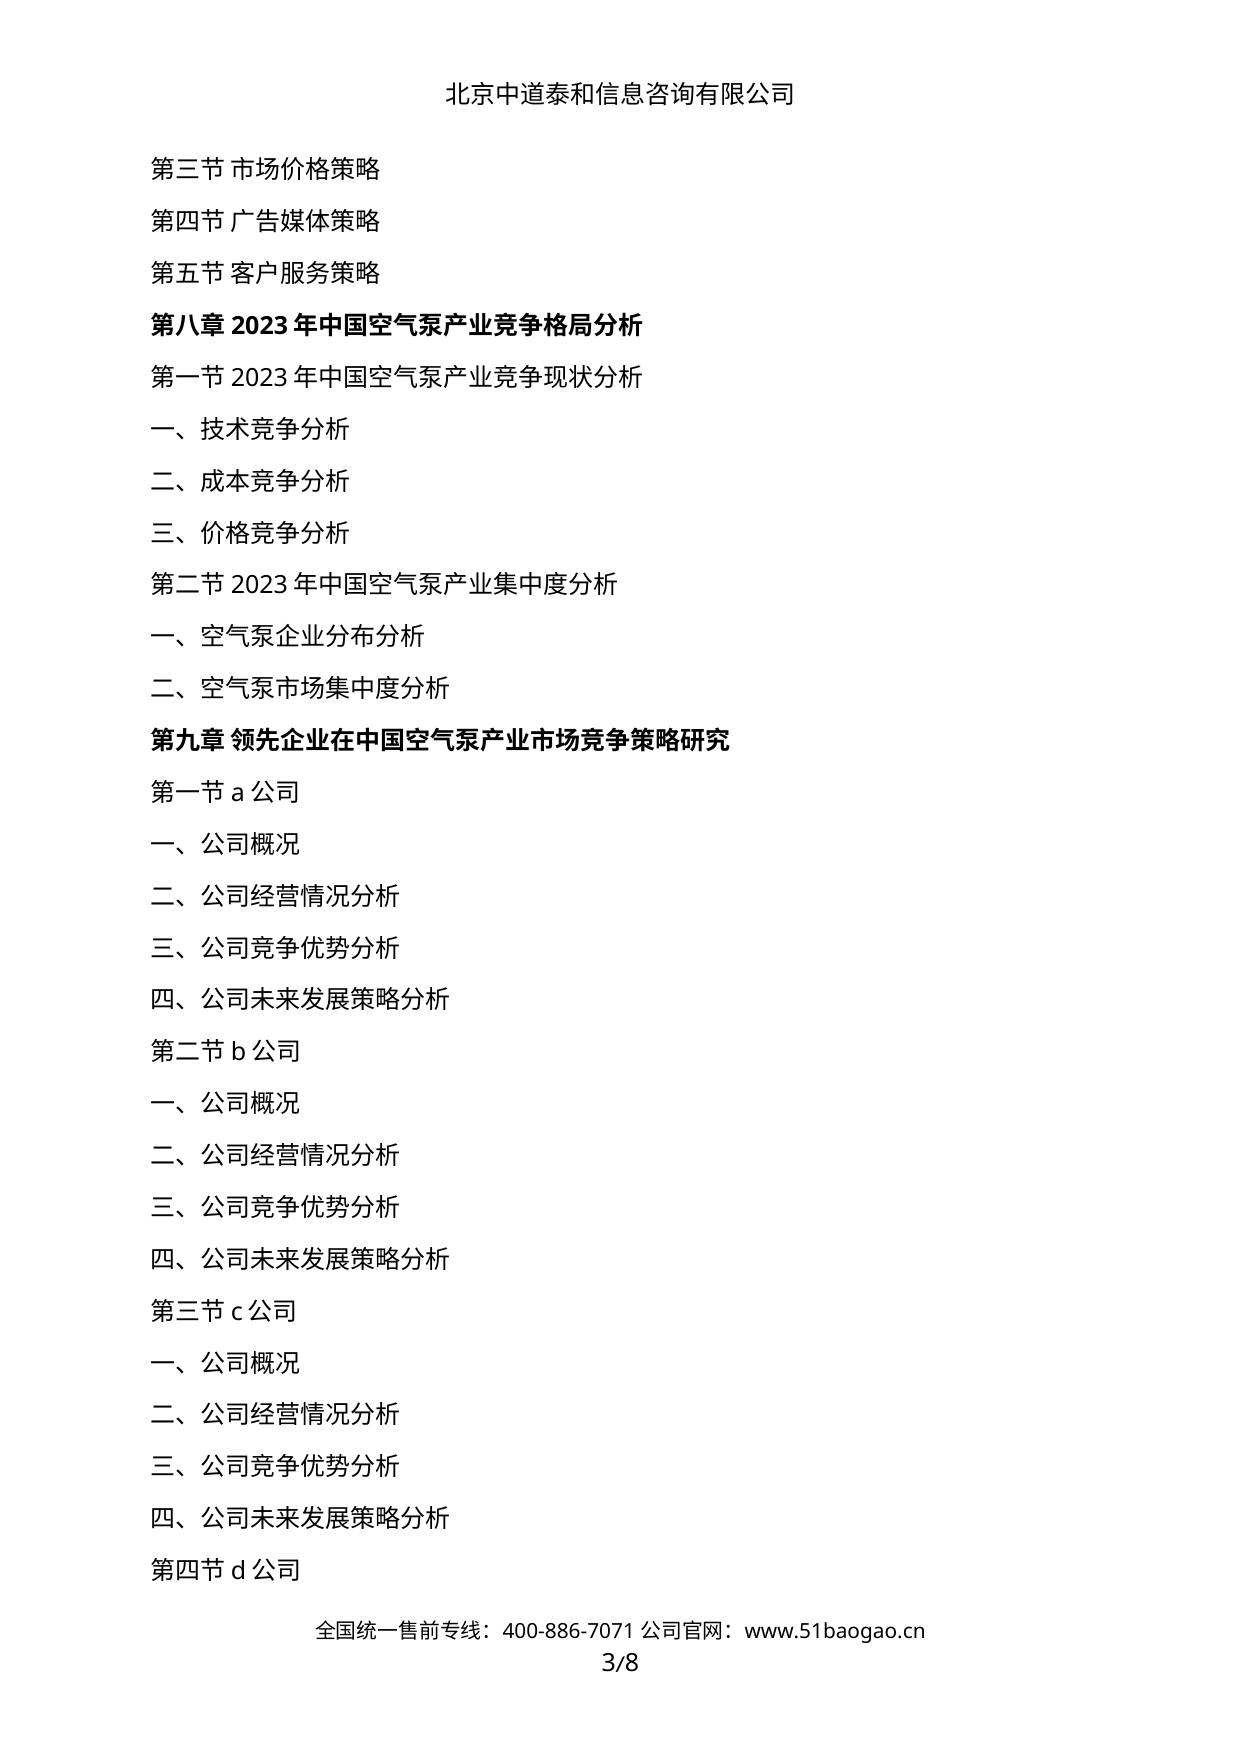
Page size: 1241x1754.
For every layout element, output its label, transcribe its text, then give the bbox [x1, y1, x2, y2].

text 第九章 领先企业在中国空气泵产业市场竞争策略研究 [150, 721, 1090, 757]
text 一、公司概况 [150, 1343, 1090, 1379]
text 四、公司未来发展策略分析 [150, 1499, 1090, 1535]
text 三、价格竞争分析 [150, 513, 1090, 549]
text 三、公司竞争优势分析 [150, 928, 1090, 964]
text 第三节 c公司 [150, 1291, 1090, 1327]
text 第八章 2023年中国空气泵产业竞争格局分析 [150, 306, 1090, 342]
text 二、成本竞争分析 [150, 461, 1090, 497]
text 第二节 2023年中国空气泵产业集中度分析 [150, 565, 1090, 601]
text 第四节 广告媒体策略 [150, 202, 1090, 238]
text 二、公司经营情况分析 [150, 1395, 1090, 1431]
text 一、空气泵企业分布分析 [150, 617, 1090, 653]
text 三、公司竞争优势分析 [150, 1187, 1090, 1224]
text 第二节 b公司 [150, 1032, 1090, 1068]
text 三、公司竞争优势分析 [150, 1447, 1090, 1483]
text 第五节 客户服务策略 [150, 254, 1090, 290]
text 二、公司经营情况分析 [150, 876, 1090, 912]
text 一、公司概况 [150, 824, 1090, 861]
text 一、技术竞争分析 [150, 409, 1090, 446]
text 二、公司经营情况分析 [150, 1136, 1090, 1172]
text 第一节 2023年中国空气泵产业竞争现状分析 [150, 357, 1090, 394]
text 第四节 d公司 [150, 1551, 1090, 1587]
text 一、公司概况 [150, 1084, 1090, 1120]
text 第一节 a公司 [150, 772, 1090, 809]
text 四、公司未来发展策略分析 [150, 980, 1090, 1016]
text 四、公司未来发展策略分析 [150, 1239, 1090, 1276]
text 二、空气泵市场集中度分析 [150, 669, 1090, 705]
text 第三节 市场价格策略 [150, 150, 1090, 186]
